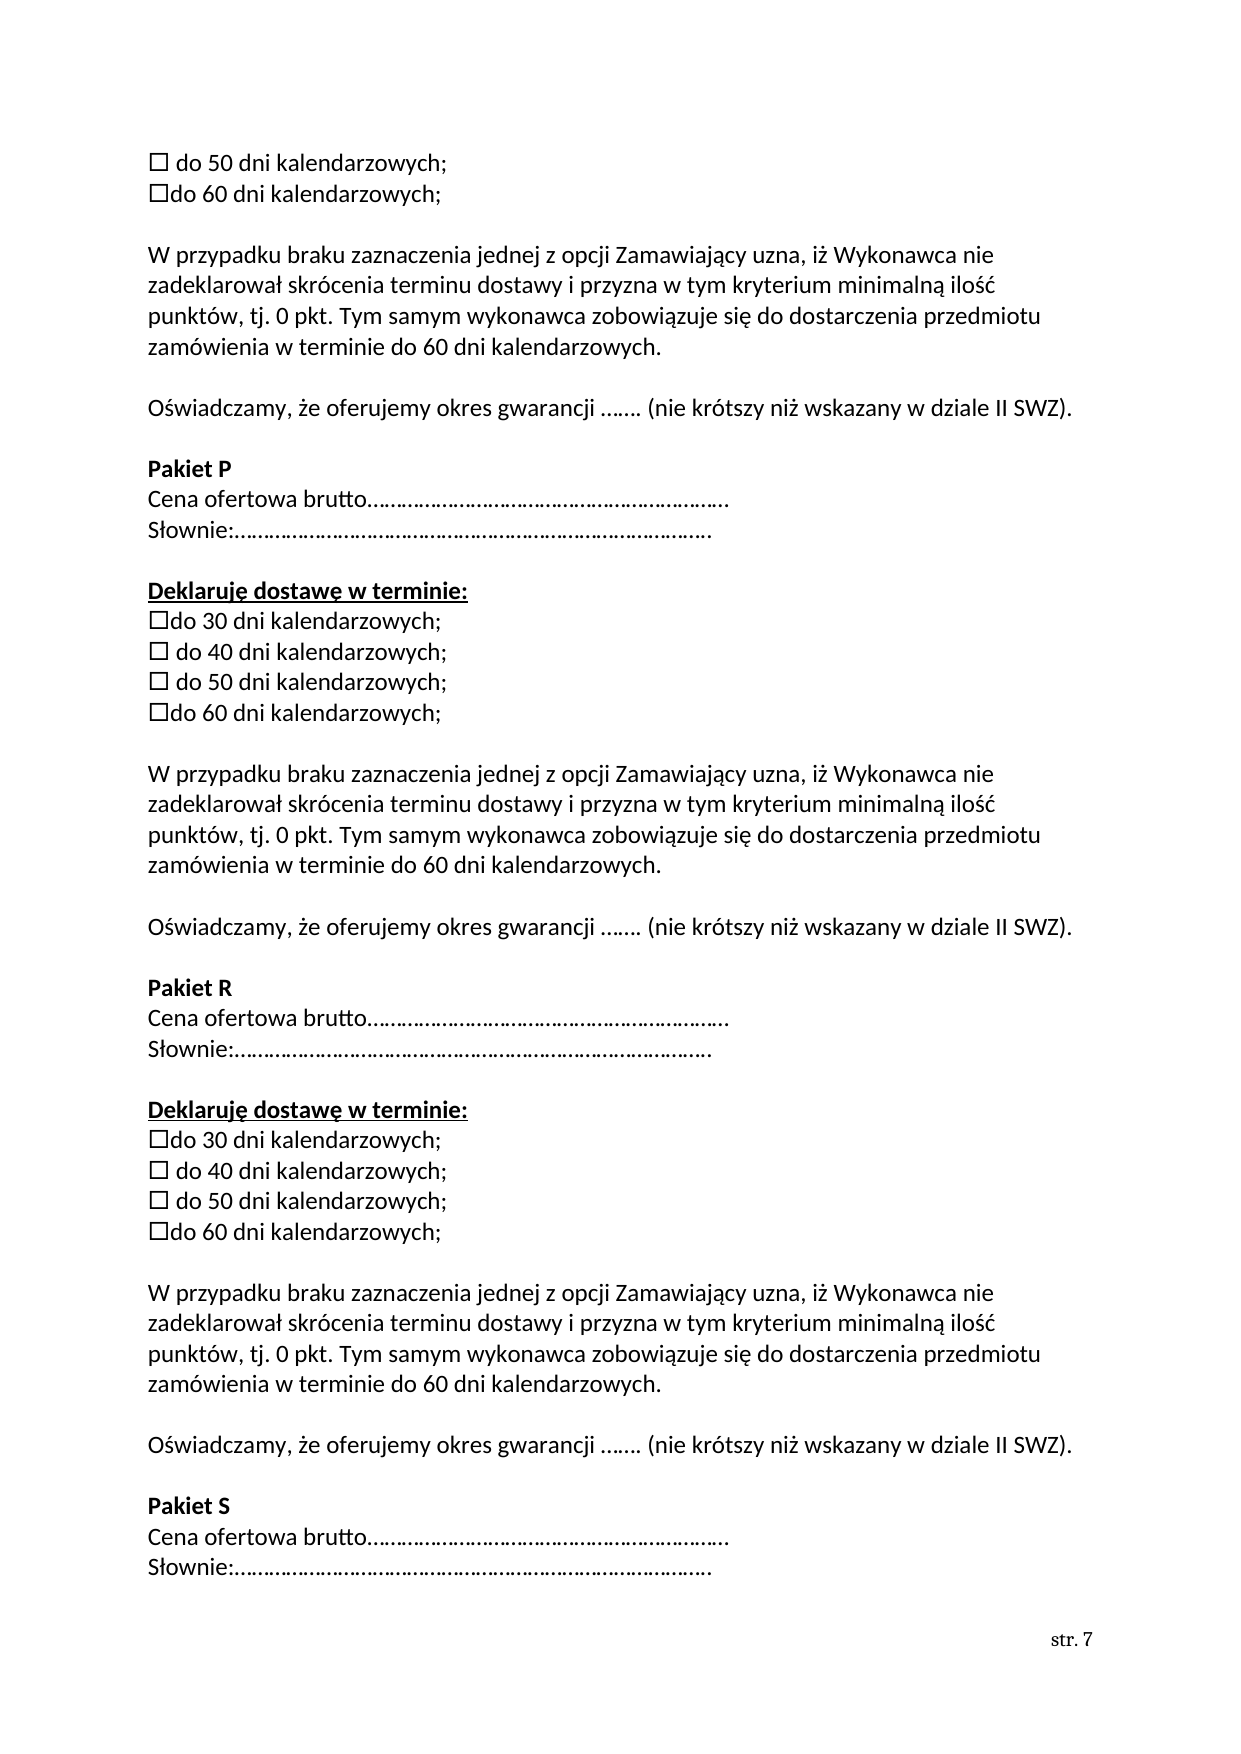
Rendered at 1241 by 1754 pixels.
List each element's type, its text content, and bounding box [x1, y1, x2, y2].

text Cena ofertowa brutto……………………………………………………… [148, 483, 1093, 514]
text Słownie:……………………………………………………………………….. [148, 1033, 1093, 1063]
text Deklaruję dostawę w terminie: [148, 575, 1093, 605]
text Słownie:……………………………………………………………………….. [148, 514, 1093, 544]
text Oświadczamy, że oferujemy okres gwarancji ……. (nie krótszy niż wskazany w dziale II SWZ). [148, 911, 1093, 941]
text do 50 dni kalendarzowych; [148, 148, 1093, 178]
text do 50 dni kalendarzowych; [148, 666, 1093, 697]
text do 60 dni kalendarzowych; [148, 178, 1093, 209]
text do 40 dni kalendarzowych; [148, 1155, 1093, 1185]
text do 40 dni kalendarzowych; [148, 636, 1093, 666]
text do 50 dni kalendarzowych; [148, 1185, 1093, 1216]
text Pakiet S [148, 1491, 1093, 1521]
text Pakiet R [148, 972, 1093, 1002]
text do 60 dni kalendarzowych; [148, 697, 1093, 727]
text do 60 dni kalendarzowych; [148, 1216, 1093, 1246]
text Oświadczamy, że oferujemy okres gwarancji ……. (nie krótszy niż wskazany w dziale II SWZ). [148, 392, 1093, 422]
text do 30 dni kalendarzowych; [148, 1124, 1093, 1155]
text Cena ofertowa brutto……………………………………………………… [148, 1002, 1093, 1033]
text Pakiet P [148, 453, 1093, 483]
text do 30 dni kalendarzowych; [148, 605, 1093, 636]
text Słownie:……………………………………………………………………….. [148, 1552, 1093, 1582]
text Cena ofertowa brutto……………………………………………………… [148, 1521, 1093, 1552]
text Oświadczamy, że oferujemy okres gwarancji ……. (nie krótszy niż wskazany w dziale II SWZ). [148, 1429, 1093, 1460]
text Deklaruję dostawę w terminie: [148, 1094, 1093, 1124]
